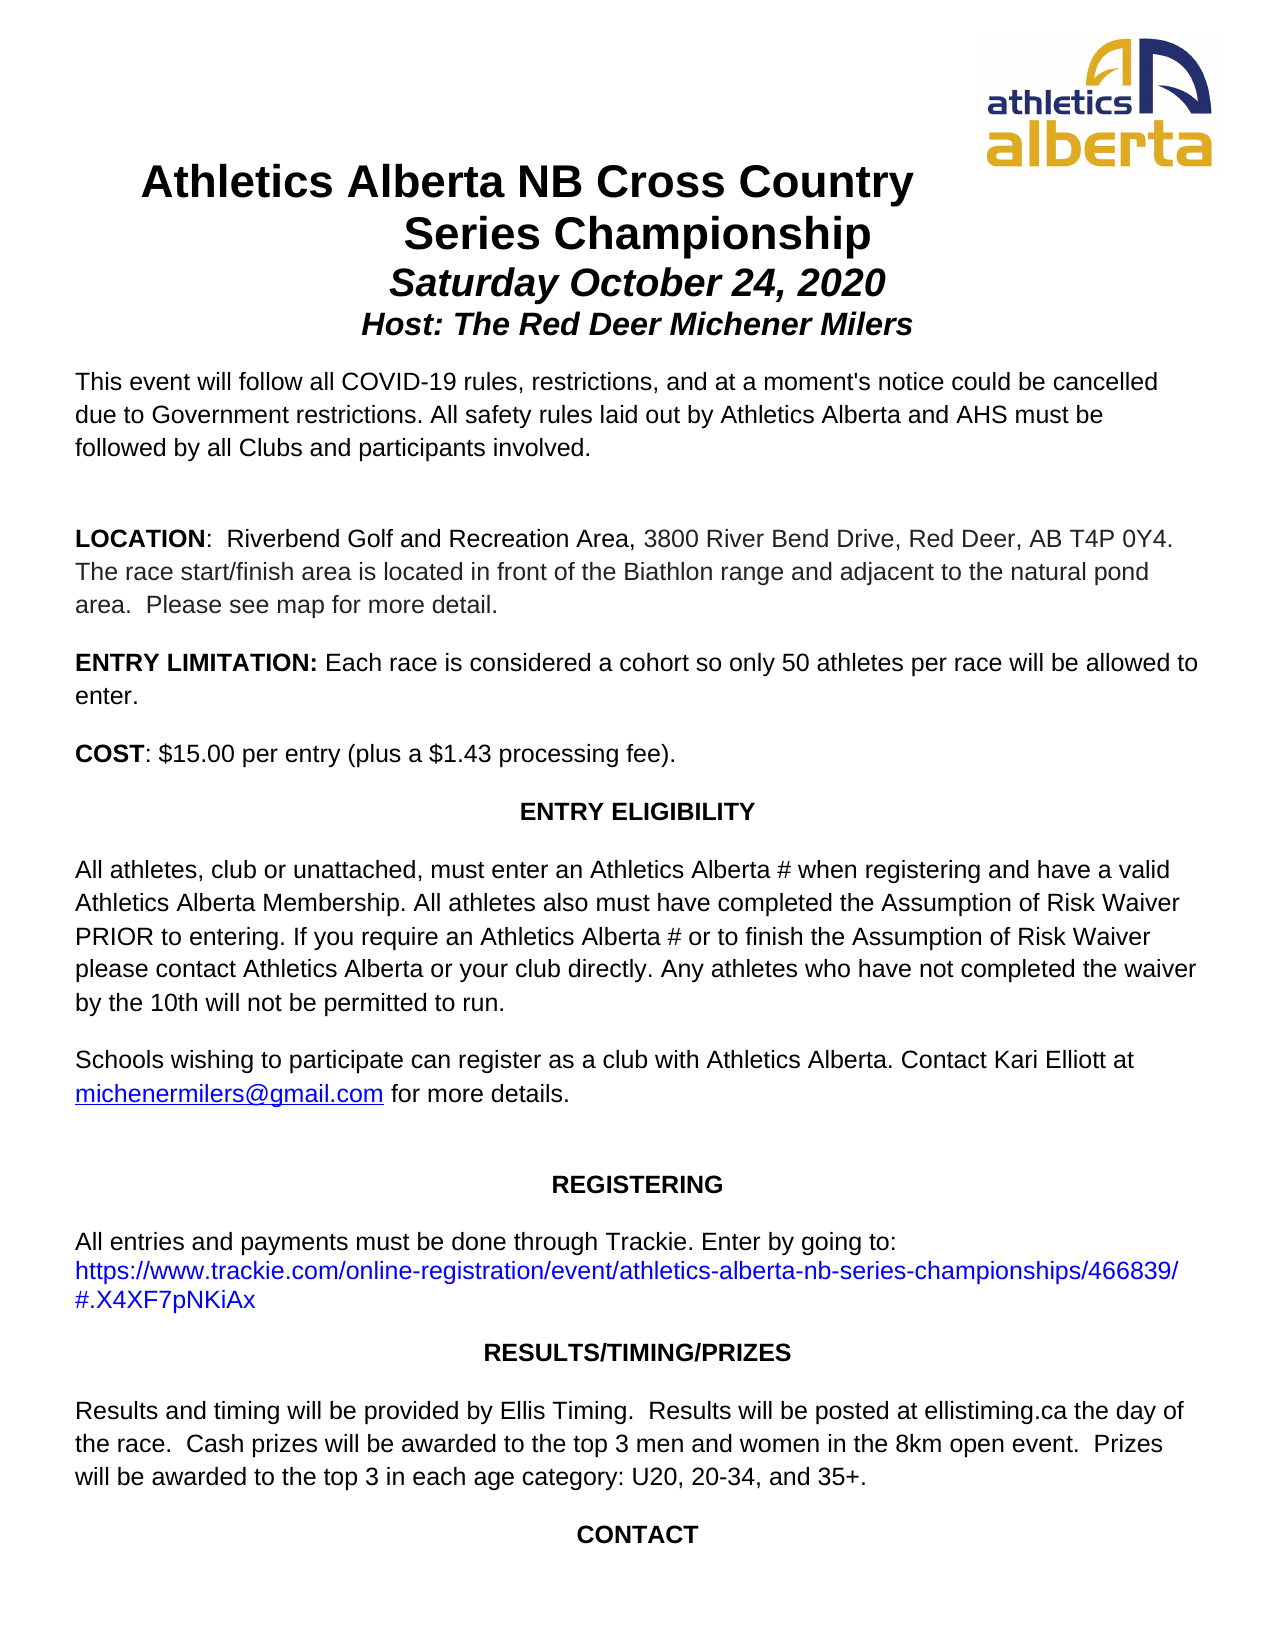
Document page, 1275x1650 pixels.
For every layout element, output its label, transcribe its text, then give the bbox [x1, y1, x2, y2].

text ENTRY LIMITATION: Each race is considered a cohort so only 50 athletes per race will be allowed to enter. [75, 648, 1200, 710]
text https://www.trackie.com/online-registration/event/athletics-alberta-nb-series-championships/466839/#.X4XF7pNKiAx [75, 1256, 1200, 1313]
text Host: The Red Deer Michener Milers [75, 305, 1200, 342]
text COST: $15.00 per entry (plus a $1.43 processing fee). [75, 739, 1200, 768]
text Schools wishing to participate can register as a club with Athletics Alberta. Contact Kari Elliott at michenermilers@gmail.com for more details. [75, 1046, 1200, 1107]
text RESULTS/TIMING/PRIZES [75, 1338, 1200, 1367]
text Saturday October 24, 2020 [75, 259, 1200, 305]
text LOCATION: Riverbend Golf and Recreation Area, 3800 River Bend Drive, Red Deer, AB T4P 0Y4. The race start/finish area is located in front of the Biathlon range and adjacent to the natural pond area. Please see map for more detail. [75, 524, 1200, 619]
text REGISTERING [75, 1169, 1200, 1198]
text All entries and payments must be done through Trackie. Enter by going to: [75, 1227, 1200, 1256]
text Athletics Alberta NB Cross Country Series Championship [75, 154, 1200, 259]
text All athletes, club or unattached, must enter an Athletics Alberta # when registering and have a valid Athletics Alberta Membership. All athletes also must have completed the Assumption of Risk Waiver PRIOR to entering. If you require an Athletics Alberta # or to finish the Assumption of Risk Waiver please contact Athletics Alberta or your club directly. Any athletes who have not completed the waiver by the 10th will not be permitted to run. [75, 855, 1200, 1016]
text CONTACT [75, 1520, 1200, 1549]
text ENTRY ELIGIBILITY [75, 797, 1200, 826]
picture [979, 31, 1220, 173]
text This event will follow all COVID-19 rules, restrictions, and at a moment's notice could be cancelled due to Government restrictions. All safety rules laid out by Athletics Alberta and AHS must be followed by all Clubs and participants involved. [75, 367, 1200, 462]
text Results and timing will be provided by Ellis Timing. Results will be posted at ellistiming.ca the day of the race. Cash prizes will be awarded to the top 3 men and women in the 8km open event. Prizes will be awarded to the top 3 in each age category: U20, 20-34, and 35+. [75, 1396, 1200, 1491]
